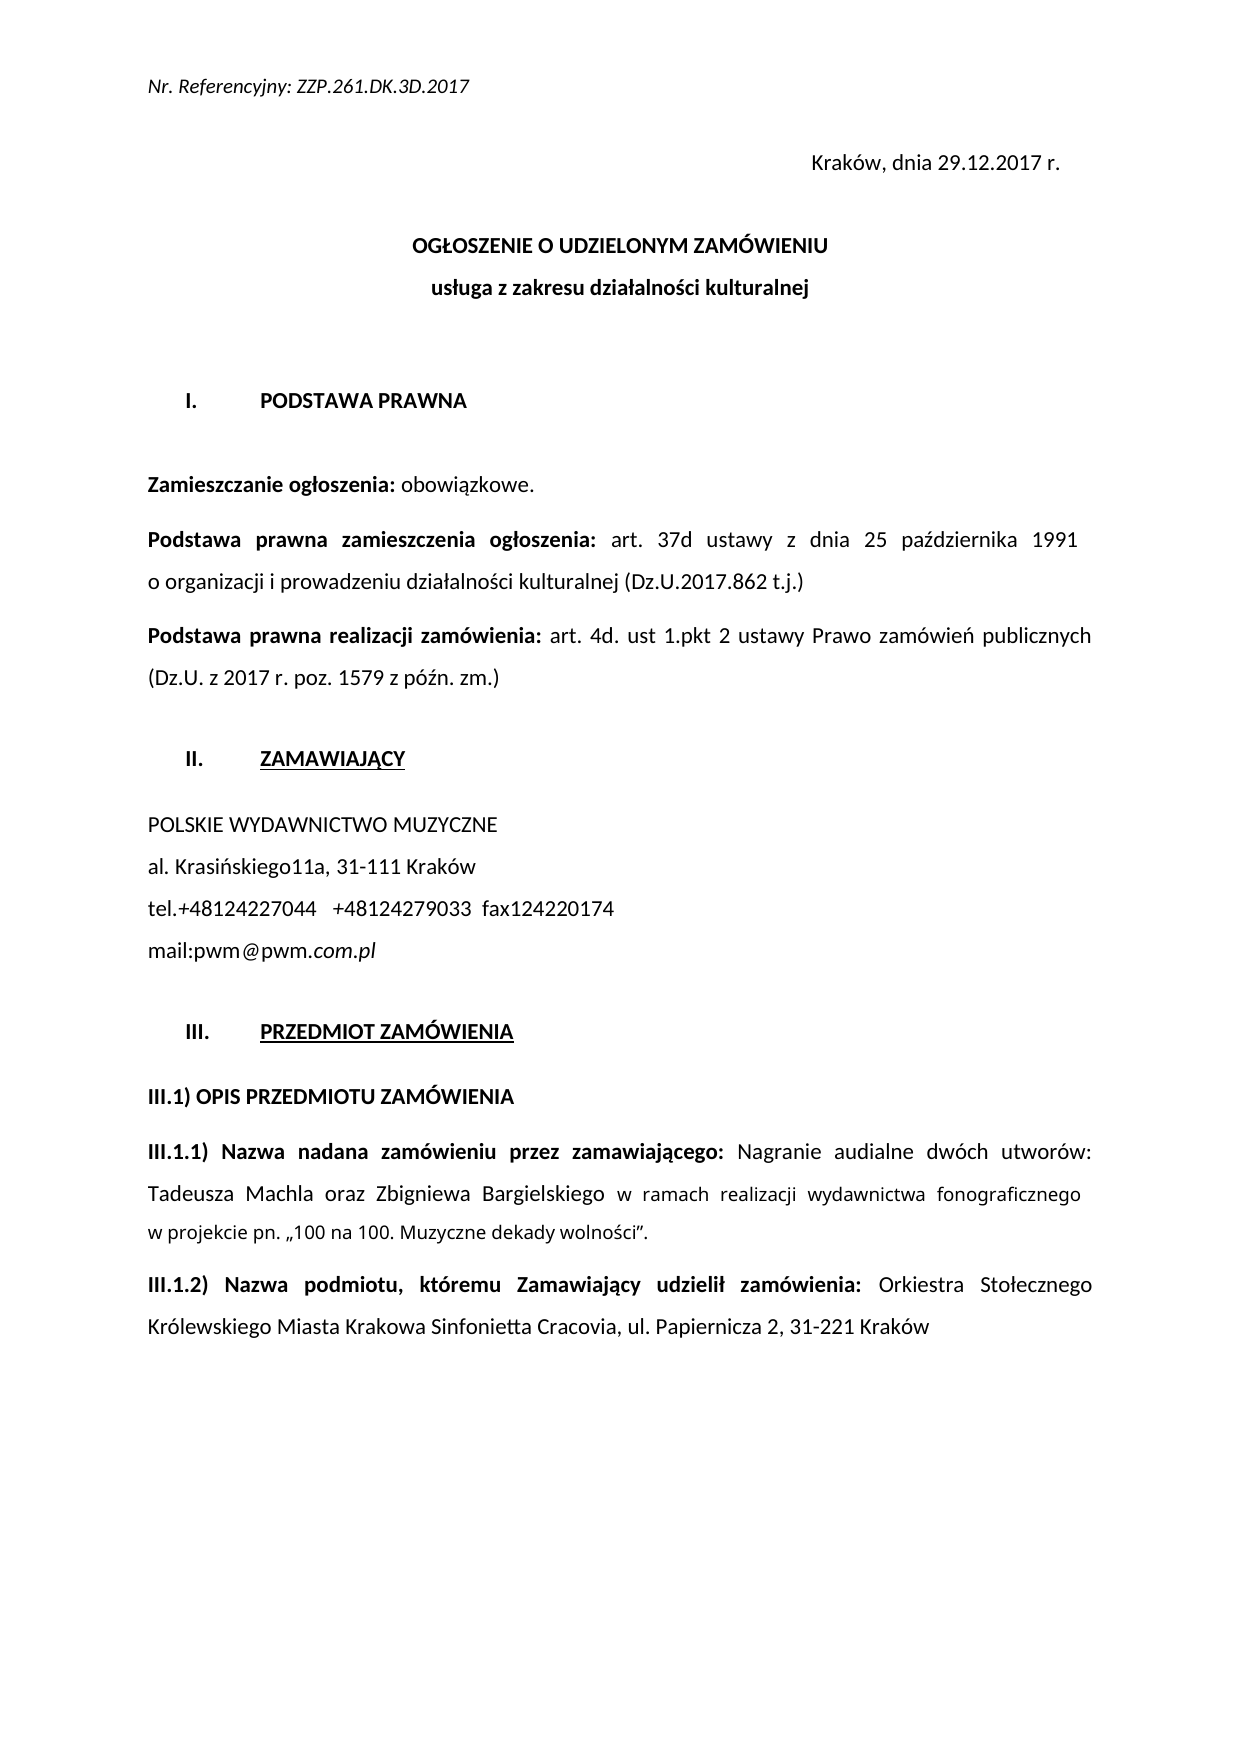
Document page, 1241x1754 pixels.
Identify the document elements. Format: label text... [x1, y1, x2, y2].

list ZAMAWIAJĄCY [185, 744, 1093, 773]
text III.1.2) Nazwa podmiotu, któremu Zamawiający udzielił zamówienia: Orkiestra Stołecznego Królewskiego Miasta Krakowa Sinfonietta Cracovia, ul. Papiernicza 2, 31-221 Kraków [148, 1270, 1093, 1340]
text Podstawa prawna zamieszczenia ogłoszenia: art. 37d ustawy z dnia 25 października 1991 o organizacji i prowadzeniu działalności kulturalnej (Dz.U.2017.862 t.j.) [148, 525, 1093, 595]
text III.1) OPIS PRZEDMIOTU ZAMÓWIENIA [148, 1082, 1093, 1110]
text Kraków, dnia 29.12.2017 r. [811, 148, 1093, 176]
list PODSTAWA PRAWNA [185, 387, 1093, 415]
text Podstawa prawna realizacji zamówienia: art. 4d. ust 1.pkt 2 ustawy Prawo zamówień publicznych (Dz.U. z 2017 r. poz. 1579 z późn. zm.) [148, 622, 1093, 692]
text III.1.1) Nazwa nadana zamówieniu przez zamawiającego: Nagranie audialne dwóch utworów: Tadeusza Machla oraz Zbigniewa Bargielskiego w ramach realizacji wydawnictwa fonograficznego w projekcie pn. „100 na 100. Muzyczne dekady wolności”. [148, 1137, 1093, 1245]
text usługa z zakresu działalności kulturalnej [148, 273, 1093, 302]
text OGŁOSZENIE O UDZIELONYM ZAMÓWIENIU [148, 232, 1093, 259]
text Zamieszczanie ogłoszenia: obowiązkowe. [148, 471, 1093, 499]
text POLSKIE WYDAWNICTWO MUZYCZNE al. Krasińskiego11a, 31-111 Kraków tel.+48124227044 +48124279033 fax124220174 mail:pwm@pwm.com.pl [148, 810, 1093, 964]
list PRZEDMIOT ZAMÓWIENIA [185, 1017, 1093, 1045]
